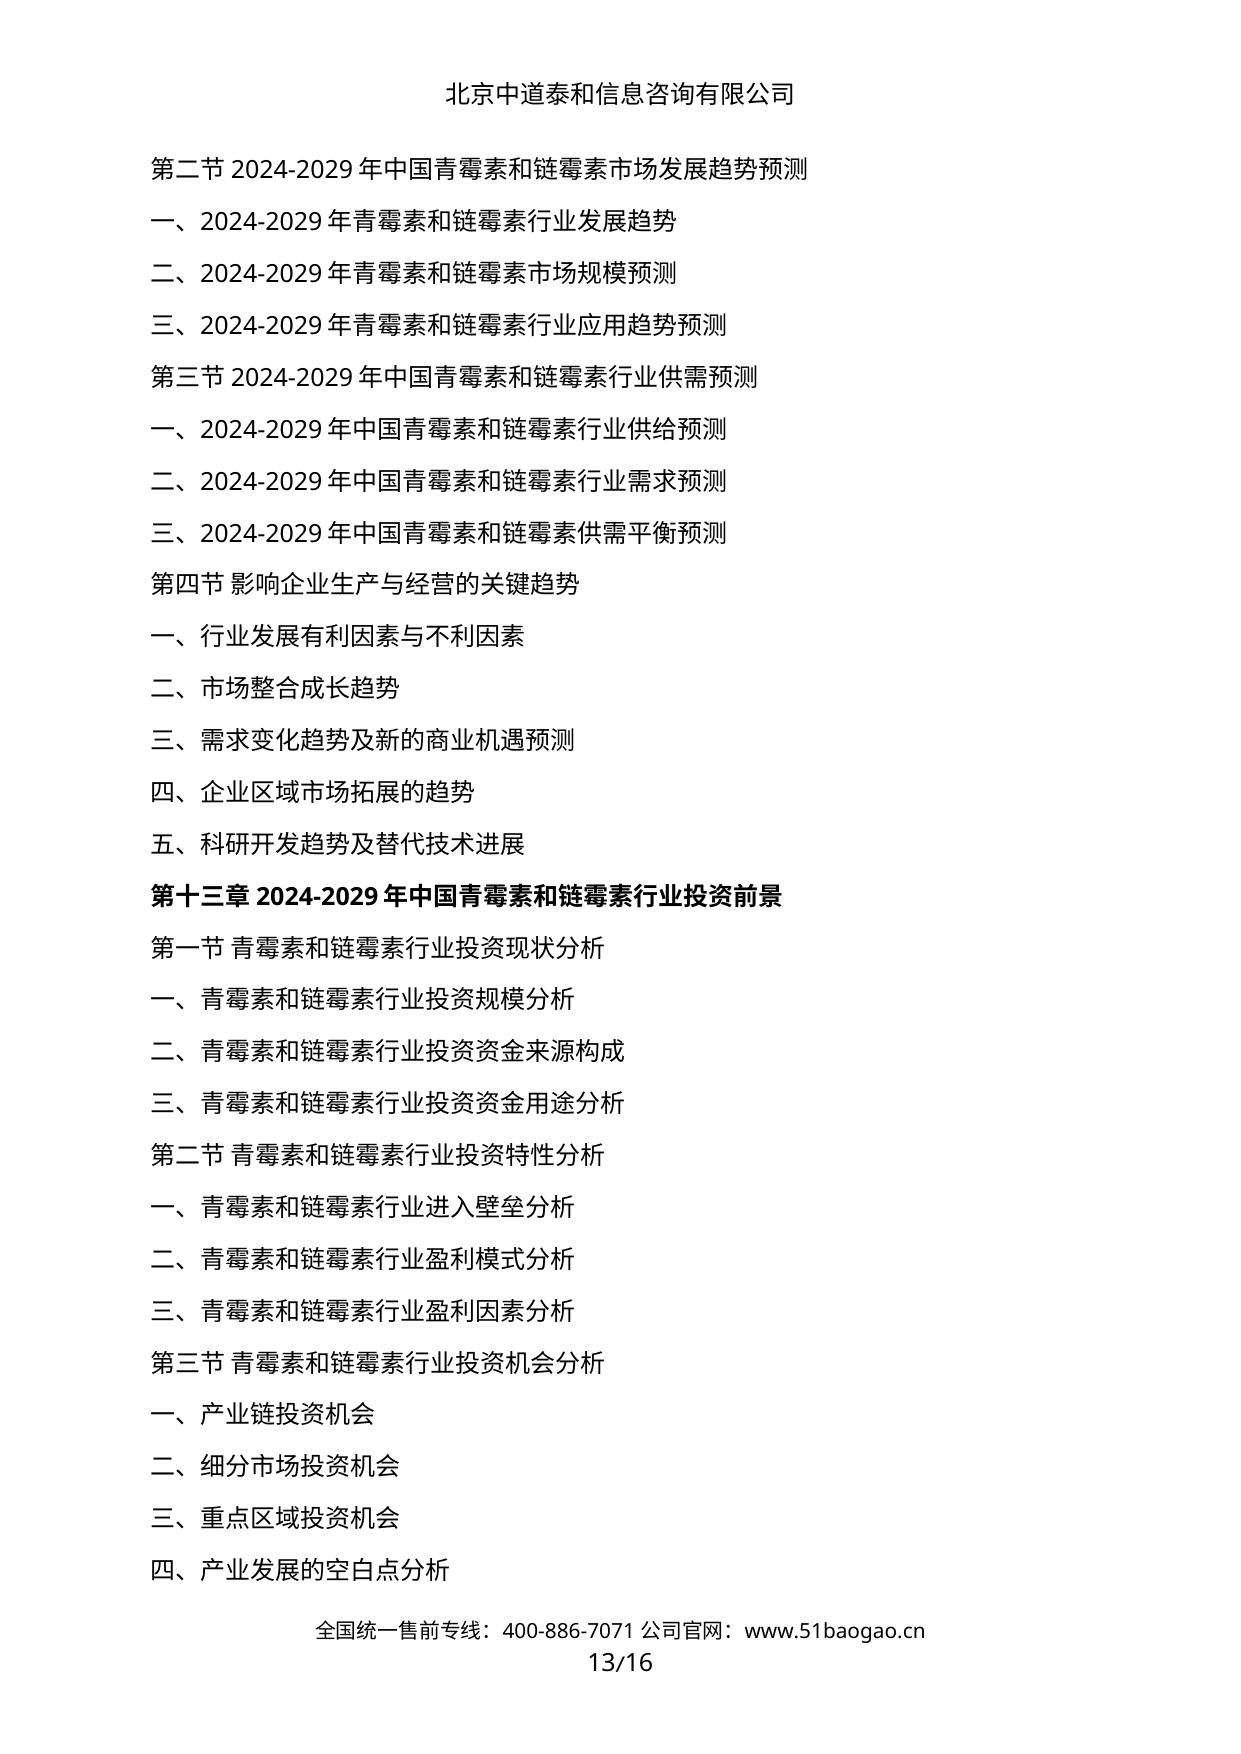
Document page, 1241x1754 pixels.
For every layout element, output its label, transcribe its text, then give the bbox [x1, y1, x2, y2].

text 第二节 2024-2029年中国青霉素和链霉素市场发展趋势预测 [150, 150, 1090, 186]
text 三、2024-2029年中国青霉素和链霉素供需平衡预测 [150, 513, 1090, 549]
text 一、2024-2029年中国青霉素和链霉素行业供给预测 [150, 409, 1090, 446]
text 一、2024-2029年青霉素和链霉素行业发展趋势 [150, 202, 1090, 238]
text 第三节 2024-2029年中国青霉素和链霉素行业供需预测 [150, 357, 1090, 394]
text 一、行业发展有利因素与不利因素 [150, 617, 1090, 653]
text 三、青霉素和链霉素行业盈利因素分析 [150, 1291, 1090, 1327]
text 三、2024-2029年青霉素和链霉素行业应用趋势预测 [150, 306, 1090, 342]
text 二、细分市场投资机会 [150, 1447, 1090, 1483]
text 第二节 青霉素和链霉素行业投资特性分析 [150, 1136, 1090, 1172]
text 三、需求变化趋势及新的商业机遇预测 [150, 721, 1090, 757]
text 一、青霉素和链霉素行业投资规模分析 [150, 980, 1090, 1016]
text 二、2024-2029年青霉素和链霉素市场规模预测 [150, 254, 1090, 290]
text 四、产业发展的空白点分析 [150, 1551, 1090, 1587]
text 二、青霉素和链霉素行业投资资金来源构成 [150, 1032, 1090, 1068]
text 一、青霉素和链霉素行业进入壁垒分析 [150, 1187, 1090, 1224]
text 四、企业区域市场拓展的趋势 [150, 772, 1090, 809]
text 三、重点区域投资机会 [150, 1499, 1090, 1535]
text 第四节 影响企业生产与经营的关键趋势 [150, 565, 1090, 601]
text 二、青霉素和链霉素行业盈利模式分析 [150, 1239, 1090, 1276]
text 一、产业链投资机会 [150, 1395, 1090, 1431]
text 二、市场整合成长趋势 [150, 669, 1090, 705]
text 五、科研开发趋势及替代技术进展 [150, 824, 1090, 861]
text 第一节 青霉素和链霉素行业投资现状分析 [150, 928, 1090, 964]
text 三、青霉素和链霉素行业投资资金用途分析 [150, 1084, 1090, 1120]
text 第十三章 2024-2029年中国青霉素和链霉素行业投资前景 [150, 876, 1090, 912]
text 二、2024-2029年中国青霉素和链霉素行业需求预测 [150, 461, 1090, 497]
text 第三节 青霉素和链霉素行业投资机会分析 [150, 1343, 1090, 1379]
